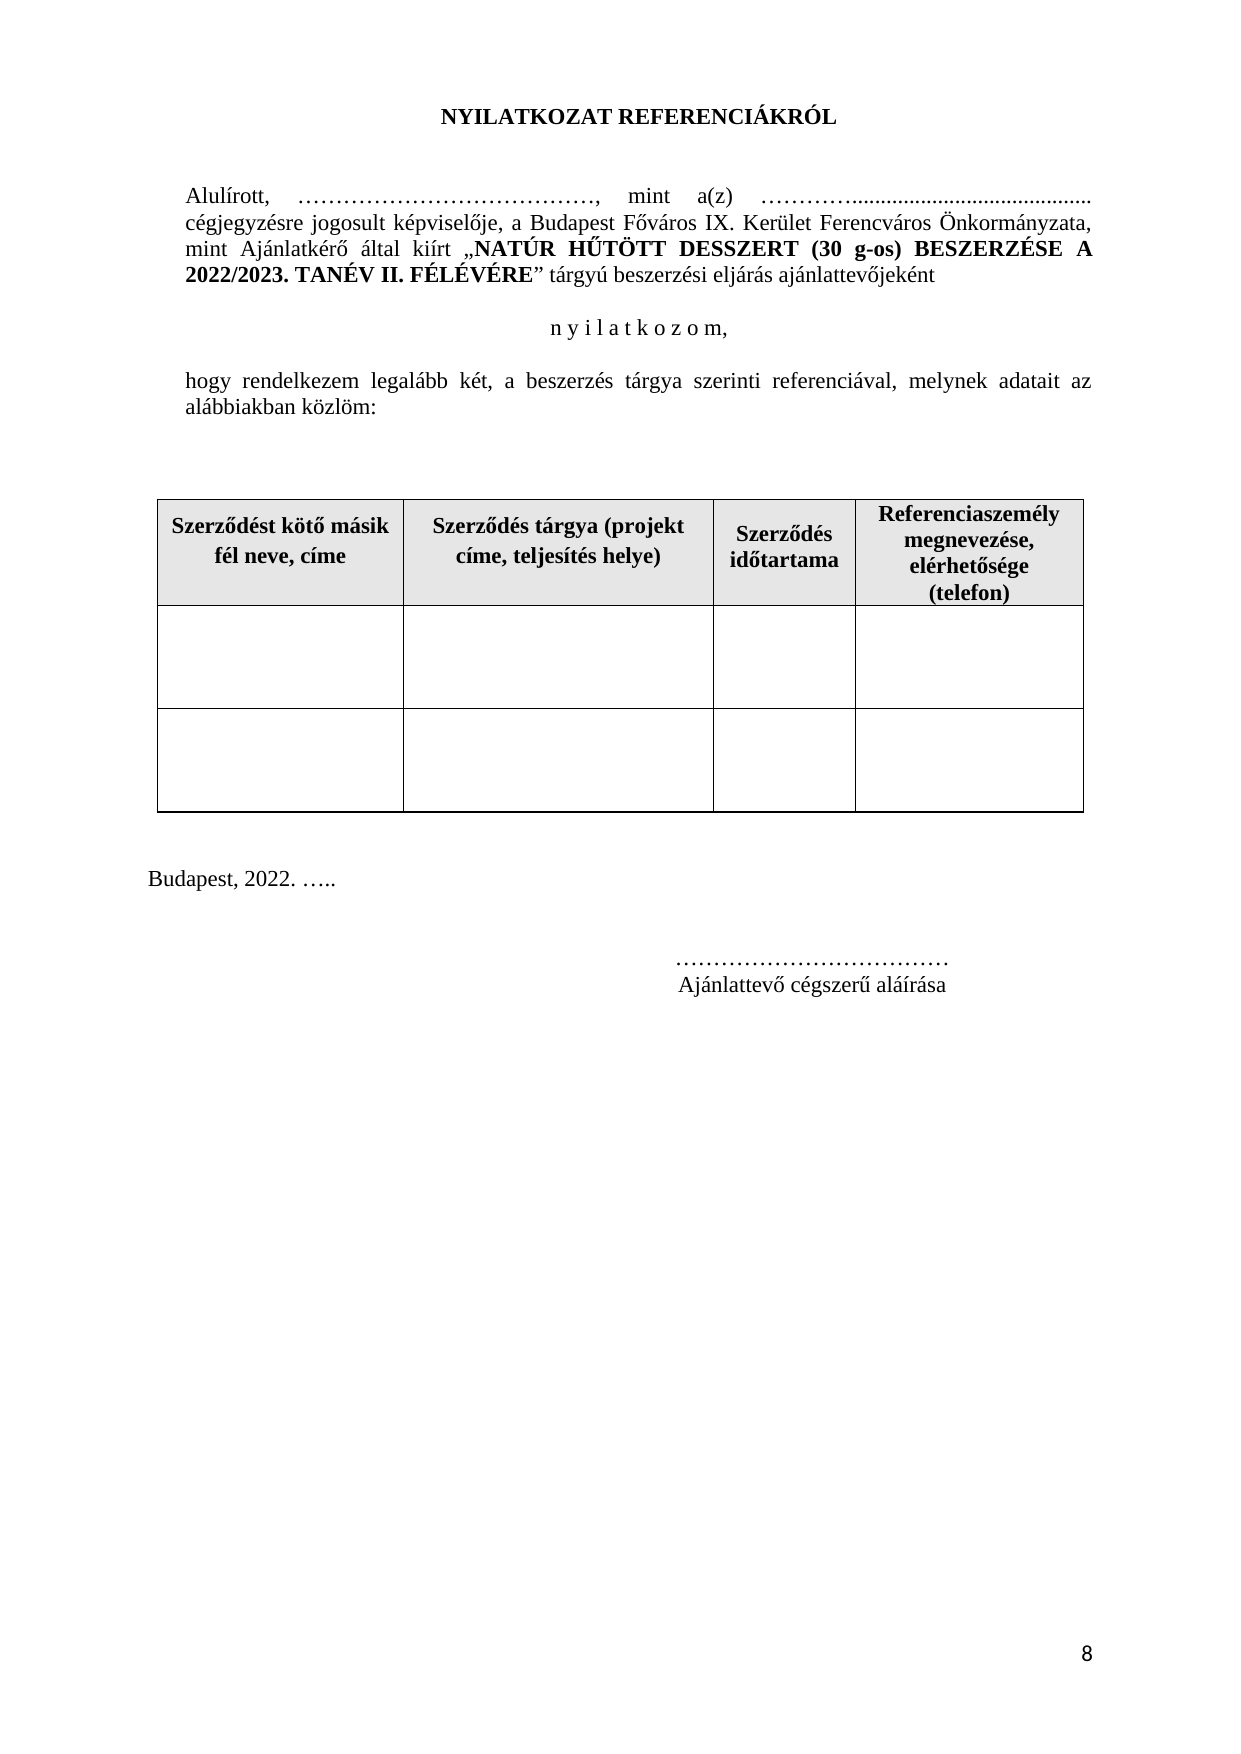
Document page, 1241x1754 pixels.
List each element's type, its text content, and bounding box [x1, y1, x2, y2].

text Budapest, 2022. ….. [148, 865, 1093, 892]
table_header Szerződés tárgya (projekt címe, teljesítés helye) [404, 500, 713, 605]
text ……………………………… [532, 944, 1093, 971]
table_cell [404, 606, 713, 708]
text hogy rendelkezem legalább két, a beszerzés tárgya szerinti referenciával, melynek adatait az alábbiakban közlöm: [185, 367, 1093, 420]
text NYILATKOZAT REFERENCIÁKRÓL [185, 103, 1093, 130]
table_cell [714, 606, 855, 708]
table_cell [856, 606, 1083, 708]
text n y i l a t k o z o m, [185, 314, 1093, 341]
table_header Szerződés időtartama [714, 500, 855, 605]
text Alulírott, …………………………………, mint a(z) ………….......................................... cégjegyzésre jogosult képviselője, a Budapest Főváros IX. Kerület Ferencváros Önkormányzata, mint Ajánlatkérő által kiírt „NATÚR HŰTÖTT DESSZERT (30 g-os) BESZERZÉSE A 2022/2023. TANÉV II. FÉLÉVÉRE” tárgyú beszerzési eljárás ajánlattevőjeként [185, 182, 1093, 288]
table_header Referenciaszemély megnevezése, elérhetősége (telefon) [856, 500, 1083, 605]
table_cell [404, 709, 713, 811]
table_cell [158, 606, 403, 708]
table_cell [856, 709, 1083, 811]
text Ajánlattevő cégszerű aláírása [532, 971, 1093, 997]
table_header Szerződést kötő másik fél neve, címe [158, 500, 403, 605]
table_cell [714, 709, 855, 811]
table_cell [158, 709, 403, 811]
